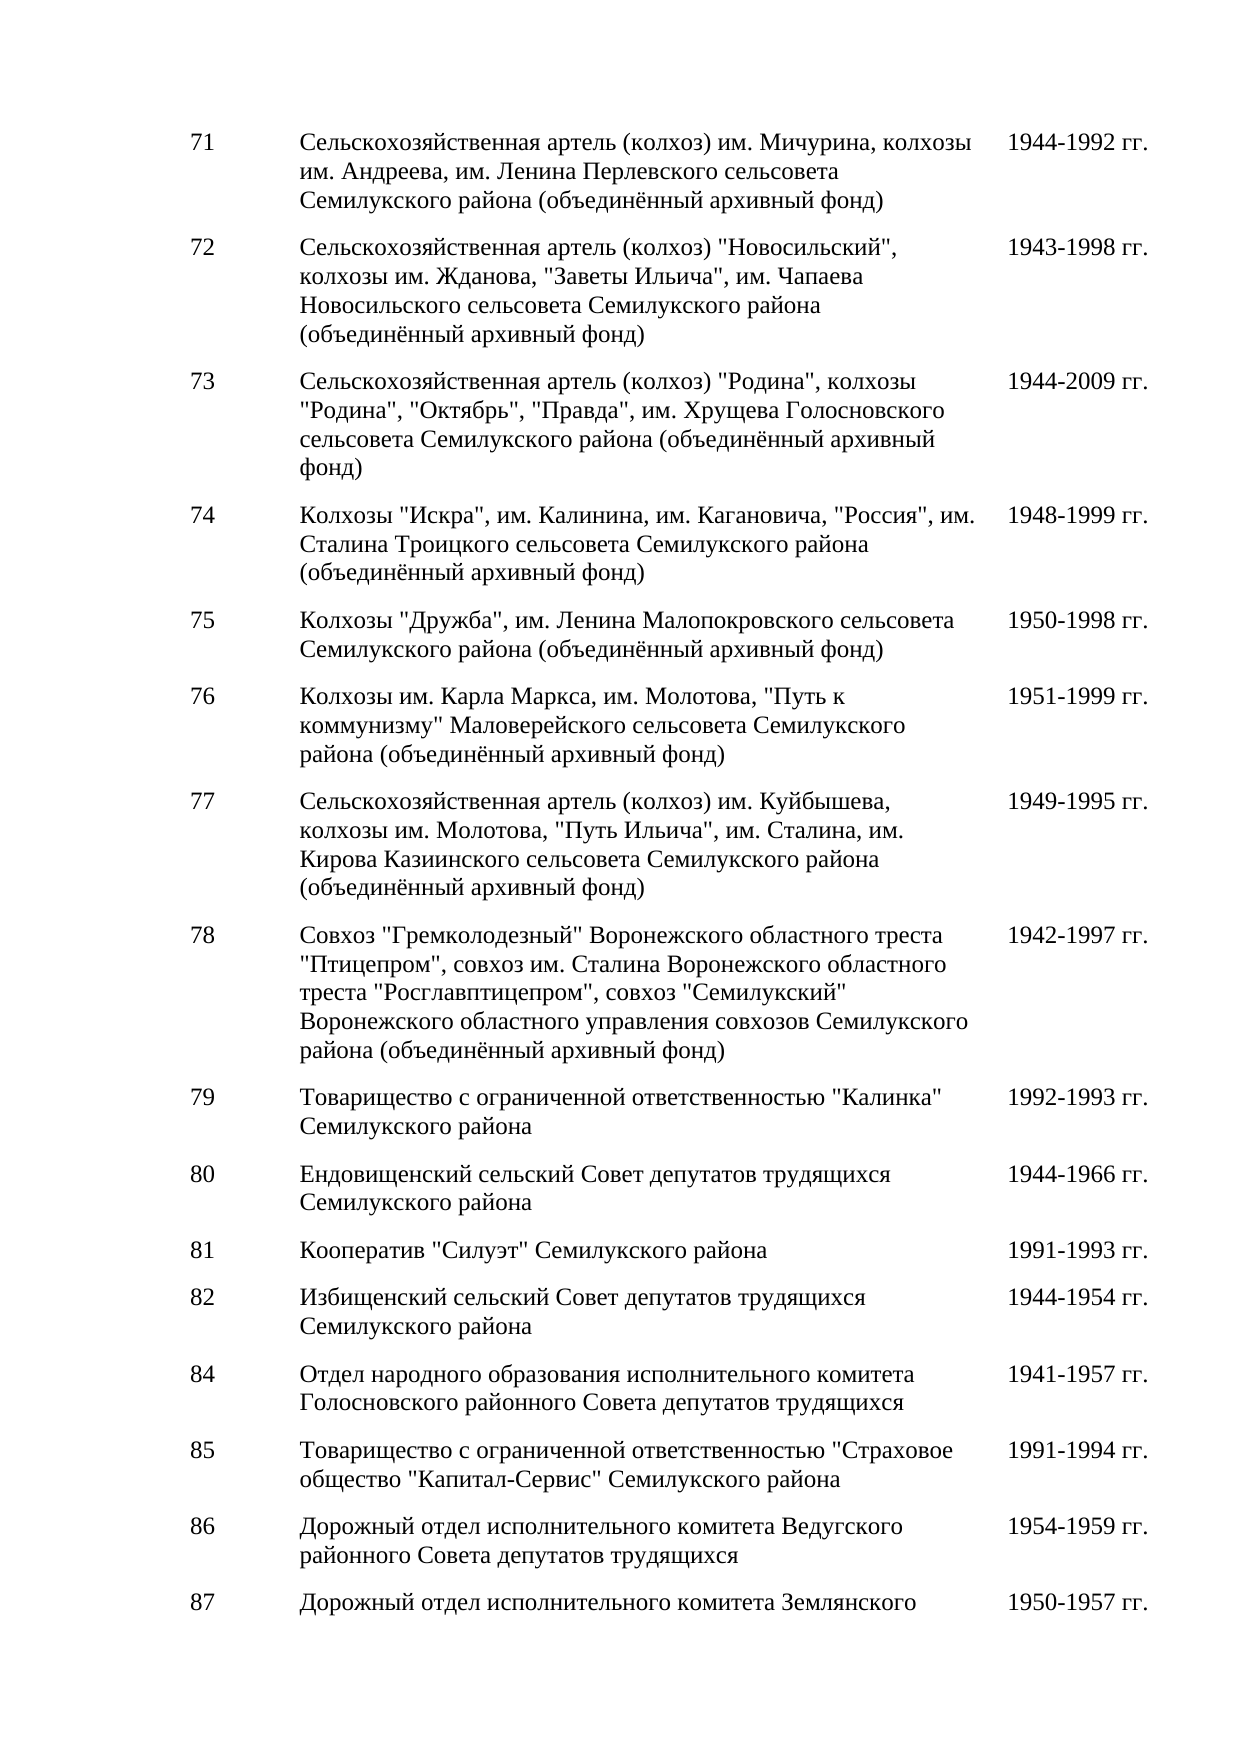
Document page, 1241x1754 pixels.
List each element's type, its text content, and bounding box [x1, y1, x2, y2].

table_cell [287, 1578, 994, 1626]
table_cell 78 [177, 911, 287, 1073]
table_cell Сельскохозяйственная артель (колхоз) им. Мичурина, колхозы им. Андреева, им. Ленина Перлевского сельсовета Семилукского района (объединённый архивный фонд) [287, 118, 994, 223]
table_cell 1941-1957 гг. [995, 1349, 1177, 1426]
table_cell 74 [177, 491, 287, 596]
table_cell Сельскохозяйственная артель (колхоз) им. Куйбышева, колхозы им. Молотова, "Путь Ильича", им. Сталина, им. Кирова Казиинского сельсовета Семилукского района (объединённый архивный фонд) [287, 777, 994, 911]
table_cell Совхоз "Гремколодезный" Воронежского областного треста "Птицепром", совхоз им. Сталина Воронежского областного треста "Росглавптицепром", совхоз "Семилукский" Воронежского областного управления совхозов Семилукского района (объединённый архивный фонд) [287, 911, 994, 1073]
table_cell 79 [177, 1073, 287, 1149]
table_cell 1991-1994 гг. [995, 1426, 1177, 1502]
table_cell 84 [177, 1349, 287, 1426]
table_cell Кооператив "Силуэт" Семилукского района [287, 1226, 994, 1273]
table_cell 1942-1997 гг. [995, 911, 1177, 1073]
table_cell 75 [177, 596, 287, 672]
table_cell Дорожный отдел исполнительного комитета Ведугского районного Совета депутатов трудящихся [287, 1502, 994, 1578]
table_cell 81 [177, 1226, 287, 1273]
table_cell 86 [177, 1502, 287, 1578]
table_cell 77 [177, 777, 287, 911]
table_cell 1949-1995 гг. [995, 777, 1177, 911]
table_cell 82 [177, 1273, 287, 1349]
table_cell Колхозы "Искра", им. Калинина, им. Кагановича, "Россия", им. Сталина Троицкого сельсовета Семилукского района (объединённый архивный фонд) [287, 491, 994, 596]
table_cell 1944-1954 гг. [995, 1273, 1177, 1349]
table_cell Колхозы им. Карла Маркса, им. Молотова, "Путь к коммунизму" Маловерейского сельсовета Семилукского района (объединённый архивный фонд) [287, 672, 994, 777]
table_cell 80 [177, 1149, 287, 1226]
table_cell 71 [177, 118, 287, 223]
table_cell 1944-1966 гг. [995, 1149, 1177, 1226]
table_cell Ендовищенский сельский Совет депутатов трудящихся Семилукского района [287, 1149, 994, 1226]
table_cell 1950-1957 гг. [995, 1578, 1177, 1626]
table_cell 72 [177, 223, 287, 357]
table_cell Колхозы "Дружба", им. Ленина Малопокровского сельсовета Семилукского района (объединённый архивный фонд) [287, 596, 994, 672]
table_cell 1948-1999 гг. [995, 491, 1177, 596]
table_cell 1944-2009 гг. [995, 357, 1177, 491]
table_cell Отдел народного образования исполнительного комитета Голосновского районного Совета депутатов трудящихся [287, 1349, 994, 1426]
table_cell 76 [177, 672, 287, 777]
table_cell 1951-1999 гг. [995, 672, 1177, 777]
table_cell 85 [177, 1426, 287, 1502]
table_cell 73 [177, 357, 287, 491]
table_cell Избищенский сельский Совет депутатов трудящихся Семилукского района [287, 1273, 994, 1349]
table_cell Товарищество с ограниченной ответственностью "Страховое общество "Капитал-Сервис" Семилукского района [287, 1426, 994, 1502]
table_cell 1992-1993 гг. [995, 1073, 1177, 1149]
table_cell 1954-1959 гг. [995, 1502, 1177, 1578]
table_cell 87 [177, 1578, 287, 1626]
table_cell 1950-1998 гг. [995, 596, 1177, 672]
table_cell Сельскохозяйственная артель (колхоз) "Родина", колхозы "Родина", "Октябрь", "Правда", им. Хрущева Голосновского сельсовета Семилукского района (объединённый архивный фонд) [287, 357, 994, 491]
table_cell Товарищество с ограниченной ответственностью "Калинка" Семилукского района [287, 1073, 994, 1149]
table_cell Сельскохозяйственная артель (колхоз) "Новосильский", колхозы им. Жданова, "Заветы Ильича", им. Чапаева Новосильского сельсовета Семилукского района (объединённый архивный фонд) [287, 223, 994, 357]
table_cell 1943-1998 гг. [995, 223, 1177, 357]
table_cell 1991-1993 гг. [995, 1226, 1177, 1273]
table_cell 1944-1992 гг. [995, 118, 1177, 223]
